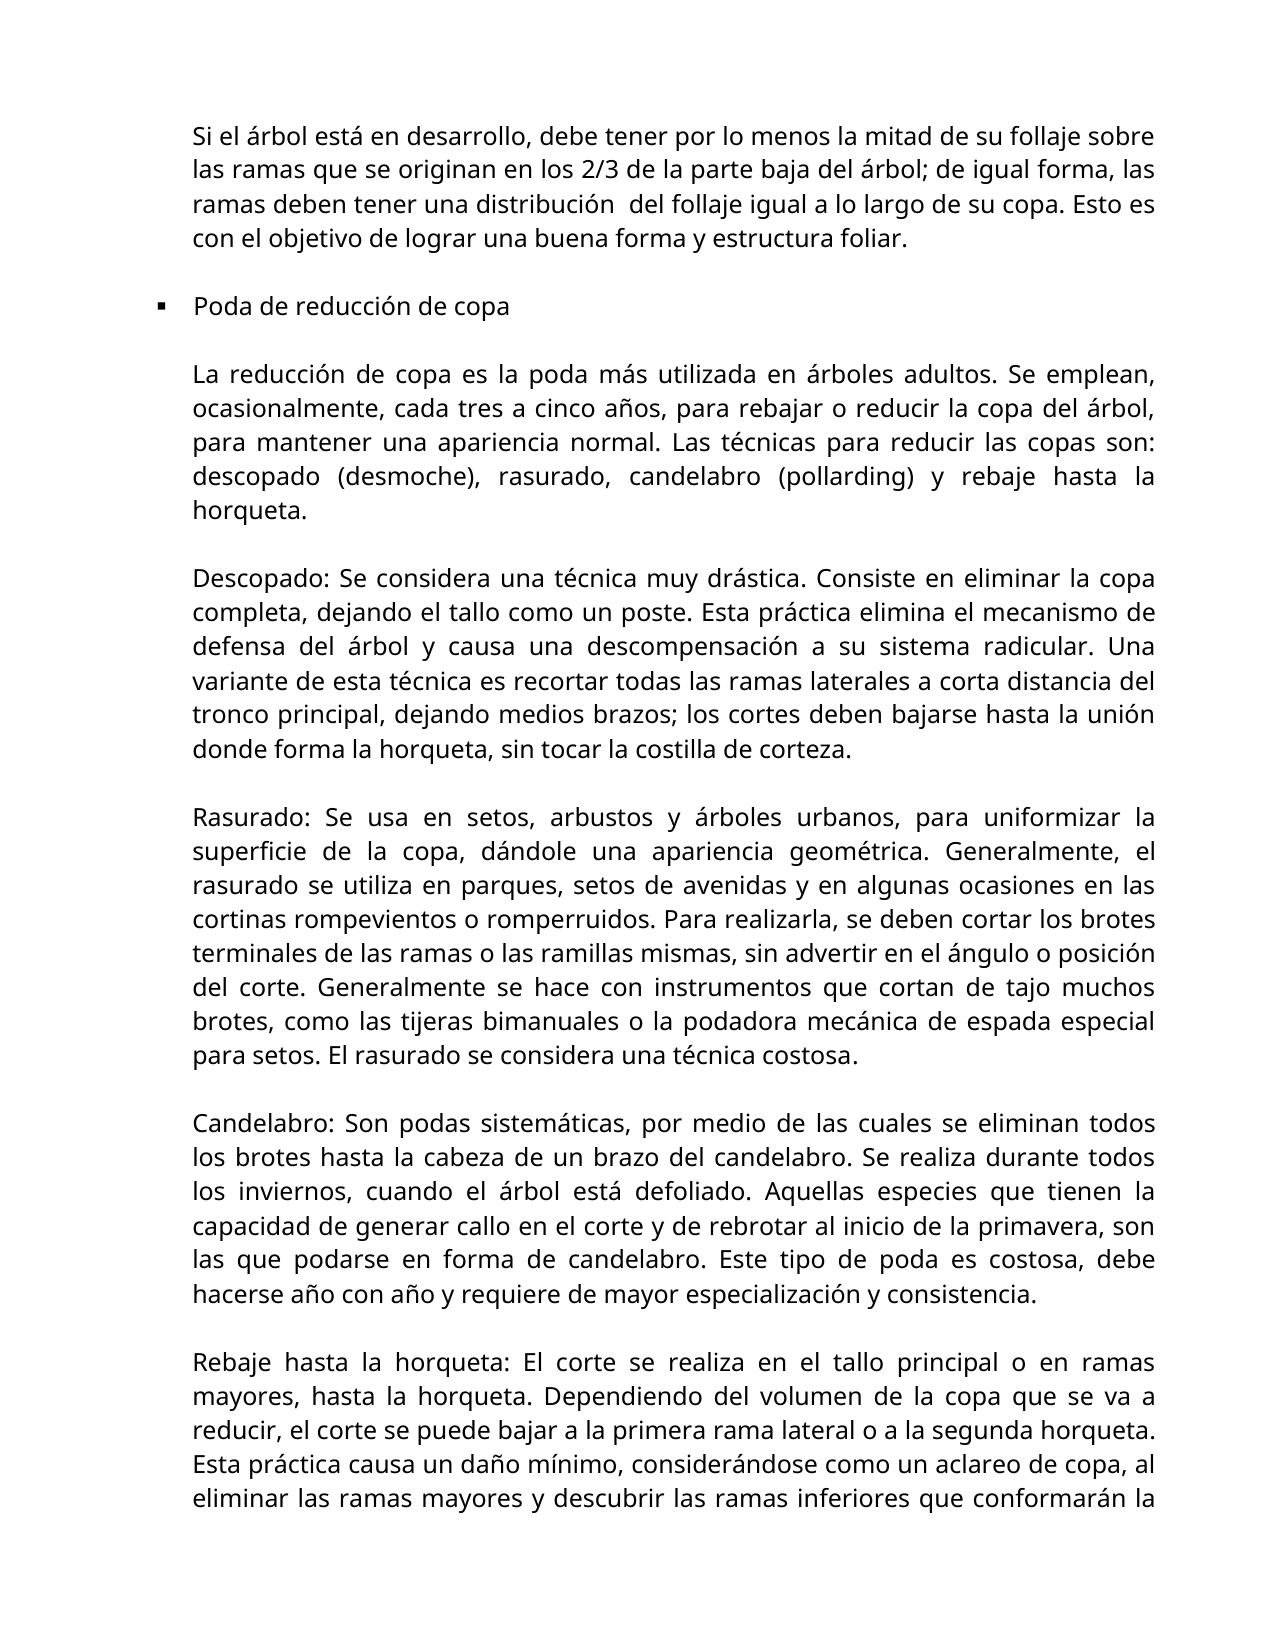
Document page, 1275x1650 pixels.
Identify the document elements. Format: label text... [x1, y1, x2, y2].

text Candelabro: Son podas sistemáticas, por medio de las cuales se eliminan todos los brotes hasta la cabeza de un brazo del candelabro. Se realiza durante todos los inviernos, cuando el árbol está defoliado. Aquellas especies que tienen la capacidad de generar callo en el corte y de rebrotar al inicio de la primavera, son las que podarse en forma de candelabro. Este tipo de poda es costosa, debe hacerse año con año y requiere de mayor especialización y consistencia. [192, 1106, 1157, 1310]
text Rasurado: Se usa en setos, arbustos y árboles urbanos, para uniformizar la superficie de la copa, dándole una apariencia geométrica. Generalmente, el rasurado se utiliza en parques, setos de avenidas y en algunas ocasiones en las cortinas rompevientos o romperruidos. Para realizarla, se deben cortar los brotes terminales de las ramas o las ramillas mismas, sin advertir en el ángulo o posición del corte. Generalmente se hace con instrumentos que cortan de tajo muchos brotes, como las tijeras bimanuales o la podadora mecánica de espada especial para setos. El rasurado se considera una técnica costosa. [192, 799, 1157, 1072]
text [192, 1344, 1157, 1515]
text La reducción de copa es la poda más utilizada en árboles adultos. Se emplean, ocasionalmente, cada tres a cinco años, para rebajar o reducir la copa del árbol, para mantener una apariencia normal. Las técnicas para reducir las copas son: descopado (desmoche), rasurado, candelabro (pollarding) y rebaje hasta la horqueta. [192, 357, 1157, 527]
text Si el árbol está en desarrollo, debe tener por lo menos la mitad de su follaje sobre las ramas que se originan en los 2/3 de la parte baja del árbol; de igual forma, las ramas deben tener una distribución del follaje igual a lo largo de su copa. Esto es con el objetivo de lograr una buena forma y estructura foliar. [192, 118, 1157, 254]
text Descopado: Se considera una técnica muy drástica. Consiste en eliminar la copa completa, dejando el tallo como un poste. Esta práctica elimina el mecanismo de defensa del árbol y causa una descompensación a su sistema radicular. Una variante de esta técnica es recortar todas las ramas laterales a corta distancia del tronco principal, dejando medios brazos; los cortes deben bajarse hasta la unión donde forma la horqueta, sin tocar la costilla de corteza. [192, 561, 1157, 765]
list Poda de reducción de copa [156, 288, 1157, 322]
